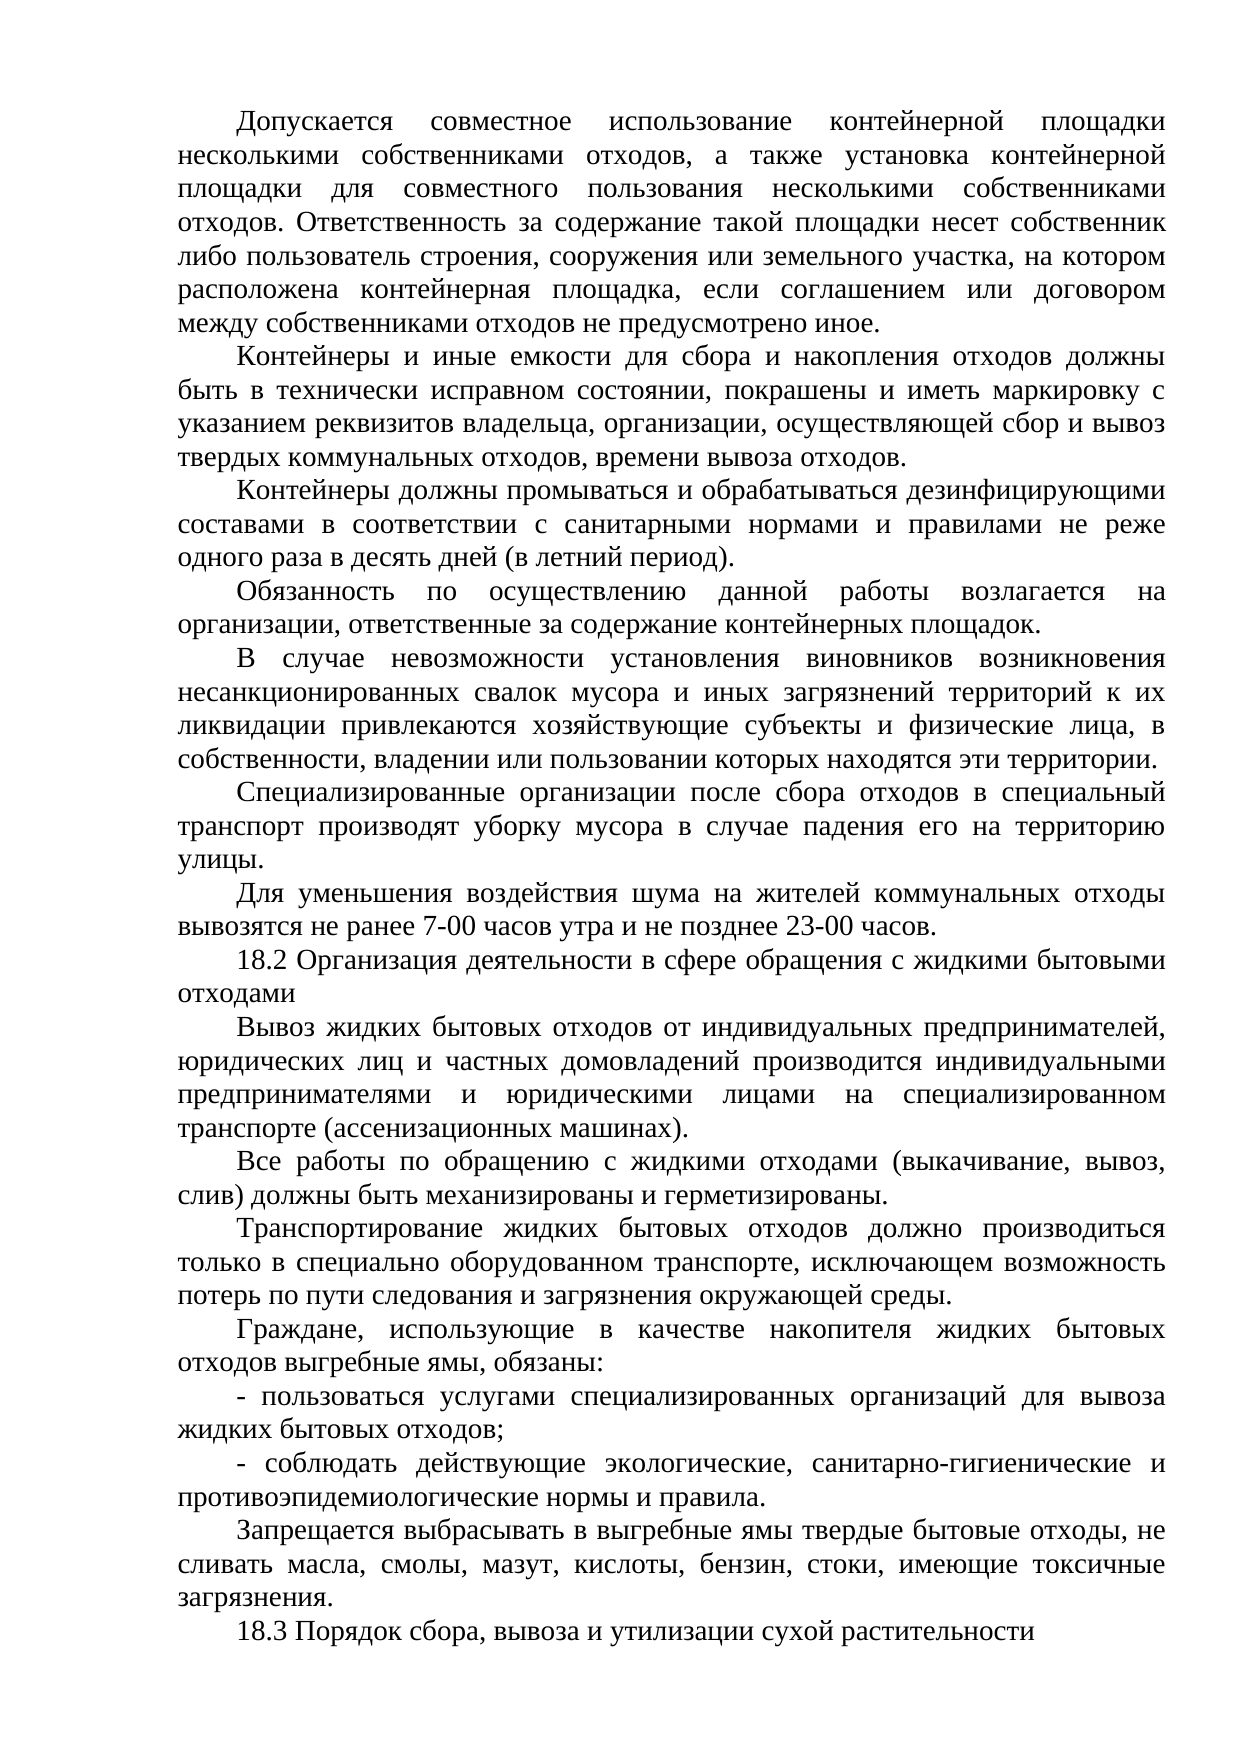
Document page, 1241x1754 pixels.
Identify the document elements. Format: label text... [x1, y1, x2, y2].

text Запрещается выбрасывать в выгребные ямы твердые бытовые отходы, не сливать масла, смолы, мазут, кислоты, бензин, стоки, имеющие токсичные загрязнения. [177, 1512, 1167, 1613]
text Все работы по обращению с жидкими отходами (выкачивание, вывоз, слив) должны быть механизированы и герметизированы. [177, 1143, 1167, 1210]
text Контейнеры и иные емкости для сбора и накопления отходов должны быть в технически исправном состоянии, покрашены и иметь маркировку с указанием реквизитов владельца, организации, осуществляющей сбор и вывоз твердых коммунальных отходов, времени вывоза отходов. [177, 338, 1167, 472]
text Граждане, использующие в качестве накопителя жидких бытовых отходов выгребные ямы, обязаны: [177, 1311, 1167, 1378]
text 18.3 Порядок сбора, вывоза и утилизации сухой растительности [177, 1613, 1167, 1646]
text - соблюдать действующие экологические, санитарно-гигиенические и противоэпидемиологические нормы и правила. [177, 1445, 1167, 1512]
text 18.2 Организация деятельности в сфере обращения с жидкими бытовыми отходами [177, 942, 1167, 1009]
text Контейнеры должны промываться и обрабатываться дезинфицирующими составами в соответствии с санитарными нормами и правилами не реже одного раза в десять дней (в летний период). [177, 472, 1167, 573]
text Допускается совместное использование контейнерной площадки несколькими собственниками отходов, а также установка контейнерной площадки для совместного пользования несколькими собственниками отходов. Ответственность за содержание такой площадки несет собственник либо пользователь строения, сооружения или земельного участка, на котором расположена контейнерная площадка, если соглашением или договором между собственниками отходов не предусмотрено иное. [177, 103, 1167, 338]
text Транспортирование жидких бытовых отходов должно производиться только в специально оборудованном транспорте, исключающем возможность потерь по пути следования и загрязнения окружающей среды. [177, 1210, 1167, 1311]
text Специализированные организации после сбора отходов в специальный транспорт производят уборку мусора в случае падения его на территорию улицы. [177, 774, 1167, 875]
text - пользоваться услугами специализированных организаций для вывоза жидких бытовых отходов; [177, 1378, 1167, 1445]
text Вывоз жидких бытовых отходов от индивидуальных предпринимателей, юридических лиц и частных домовладений производится индивидуальными предпринимателями и юридическими лицами на специализированном транспорте (ассенизационных машинах). [177, 1009, 1167, 1143]
text Для уменьшения воздействия шума на жителей коммунальных отходы вывозятся не ранее 7-00 часов утра и не позднее 23-00 часов. [177, 875, 1167, 942]
text Обязанность по осуществлению данной работы возлагается на организации, ответственные за содержание контейнерных площадок. [177, 573, 1167, 640]
text В случае невозможности установления виновников возникновения несанкционированных свалок мусора и иных загрязнений территорий к их ликвидации привлекаются хозяйствующие субъекты и физические лица, в собственности, владении или пользовании которых находятся эти территории. [177, 640, 1167, 774]
